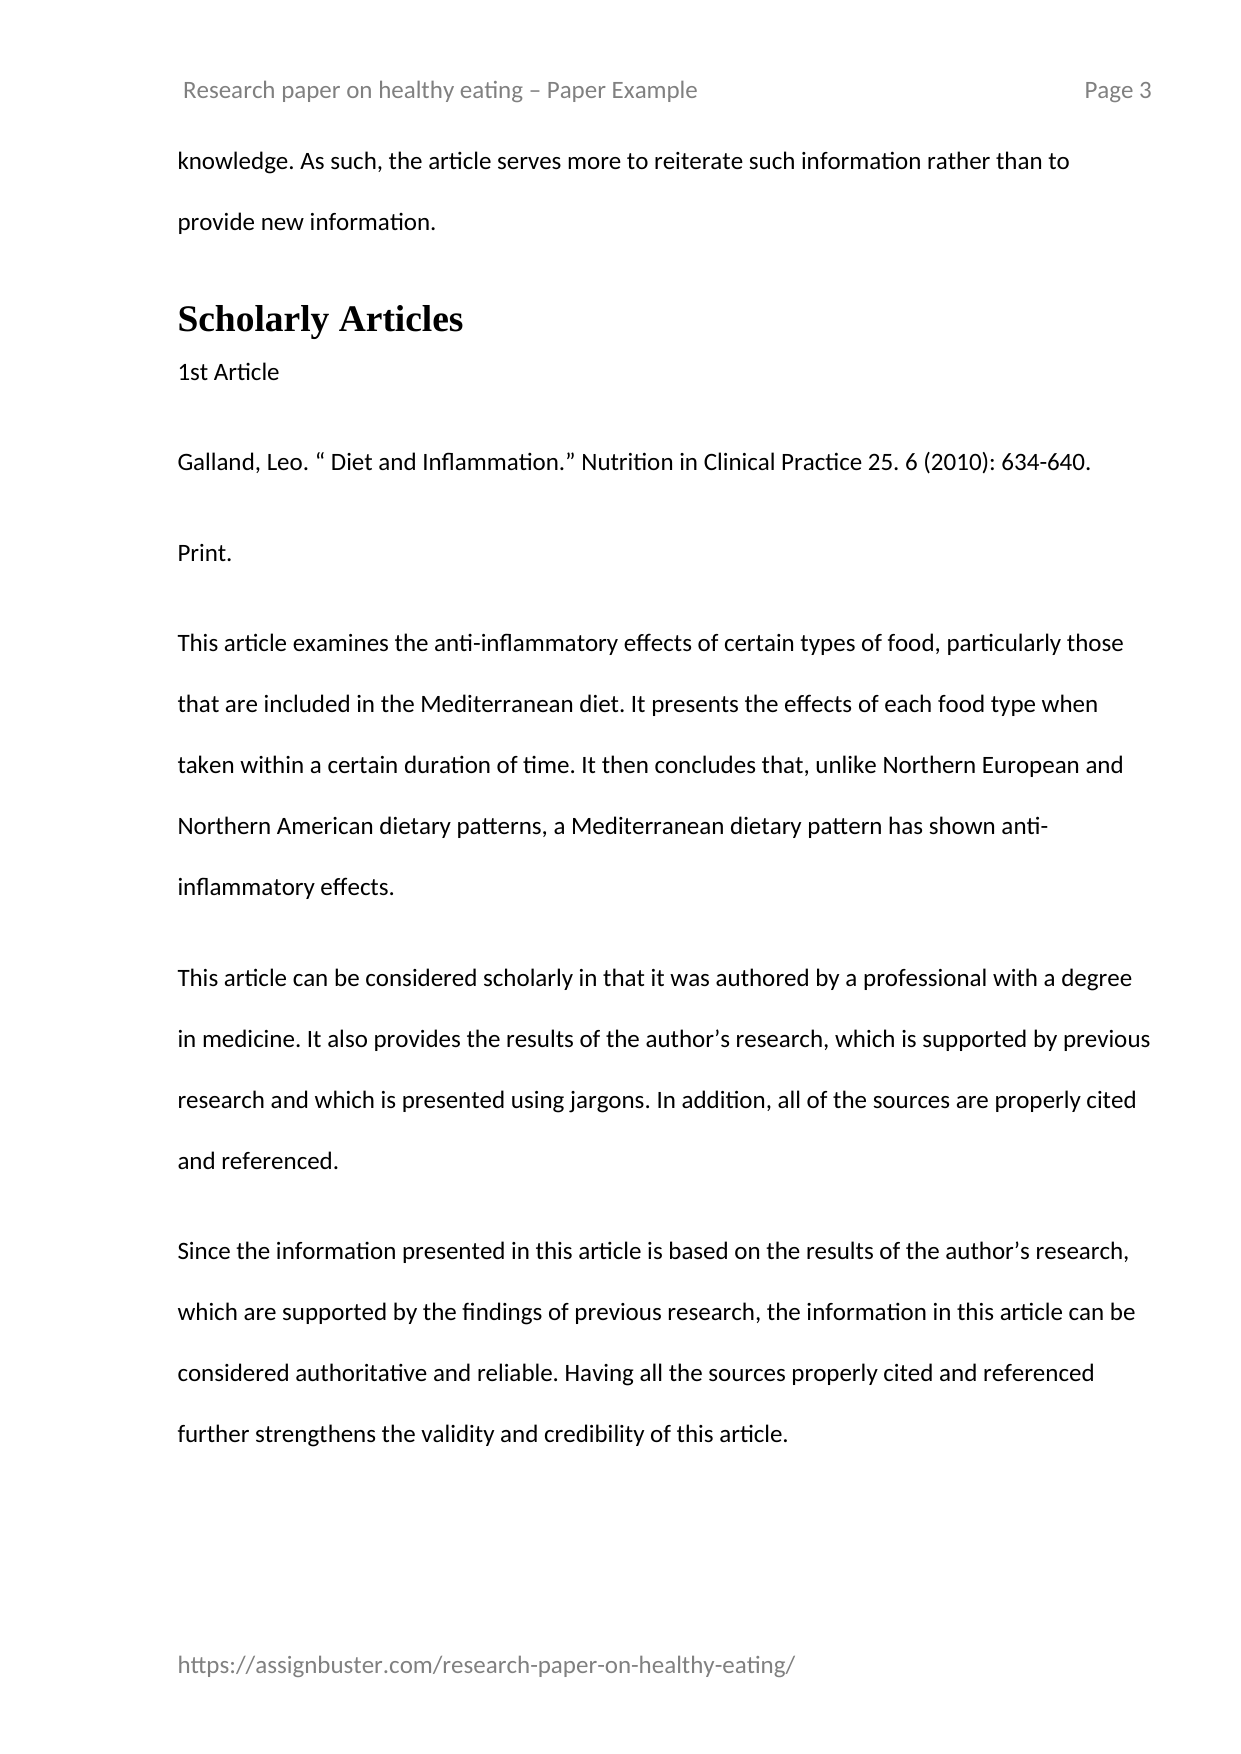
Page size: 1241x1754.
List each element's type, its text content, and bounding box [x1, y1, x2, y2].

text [177, 145, 1152, 237]
text This article can be considered scholarly in that it was authored by a professional with a degree in medicine. It also provides the results of the author’s research, which is supported by previous research and which is presented using jargons. In addition, all of the sources are properly cited and referenced. [177, 962, 1152, 1176]
subtitle Scholarly Articles [177, 297, 1152, 340]
text 1st Article [177, 356, 1152, 386]
text This article examines the anti-inflammatory effects of certain types of food, particularly those that are included in the Mediterranean diet. It presents the effects of each food type when taken within a certain duration of time. It then concludes that, unlike Northern European and Northern American dietary patterns, a Mediterranean dietary pattern has shown anti-inflammatory effects. [177, 627, 1152, 902]
text Since the information presented in this article is based on the results of the author’s research, which are supported by the findings of previous research, the information in this article can be considered authoritative and reliable. Having all the sources properly cited and referenced further strengthens the validity and credibility of this article. [177, 1236, 1152, 1449]
text Print. [177, 537, 1152, 567]
text Galland, Leo. “ Diet and Inflammation.” Nutrition in Clinical Practice 25. 6 (2010): 634-640. [177, 446, 1152, 477]
